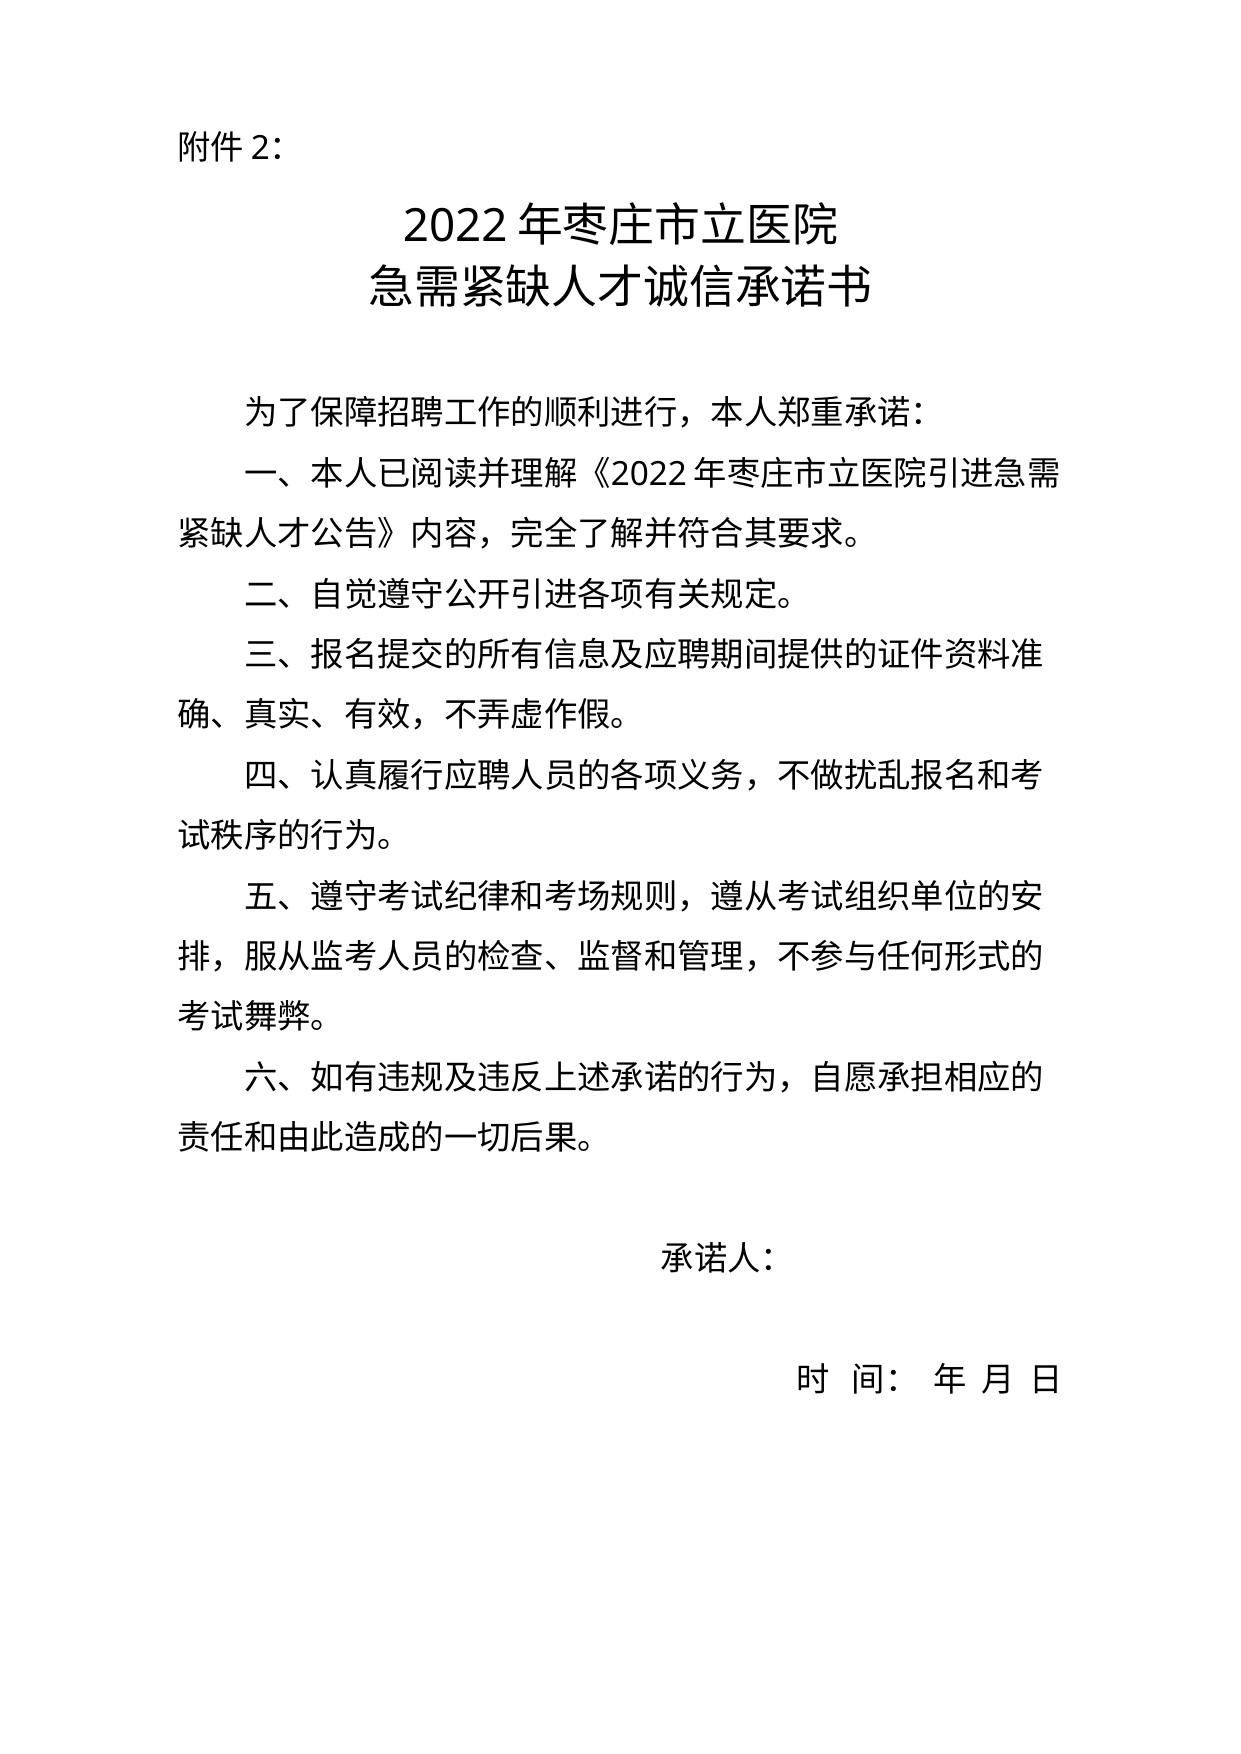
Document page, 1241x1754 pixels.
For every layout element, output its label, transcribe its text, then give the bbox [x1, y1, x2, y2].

text 为了保障招聘工作的顺利进行，本人郑重承诺： [177, 376, 1063, 437]
text 三、报名提交的所有信息及应聘期间提供的证件资料准确、真实、有效，不弄虚作假。 [177, 618, 1063, 739]
text 时 间： 年 月 日 [177, 1343, 1063, 1403]
text 六、如有违规及违反上述承诺的行为，自愿承担相应的责任和由此造成的一切后果。 [177, 1041, 1063, 1162]
text 五、遵守考试纪律和考场规则，遵从考试组织单位的安排，服从监考人员的检查、监督和管理，不参与任何形式的考试舞弊。 [177, 860, 1063, 1041]
text 急需紧缺人才诚信承诺书 [177, 253, 1063, 316]
text 承诺人： [177, 1222, 988, 1283]
text 四、认真履行应聘人员的各项义务，不做扰乱报名和考试秩序的行为。 [177, 739, 1063, 860]
text 附件2： [177, 118, 1063, 170]
text 2022年枣庄市立医院 [177, 191, 1063, 253]
text 一、本人已阅读并理解《2022年枣庄市立医院引进急需紧缺人才公告》内容，完全了解并符合其要求。 [177, 437, 1063, 558]
text 二、自觉遵守公开引进各项有关规定。 [177, 558, 1063, 618]
